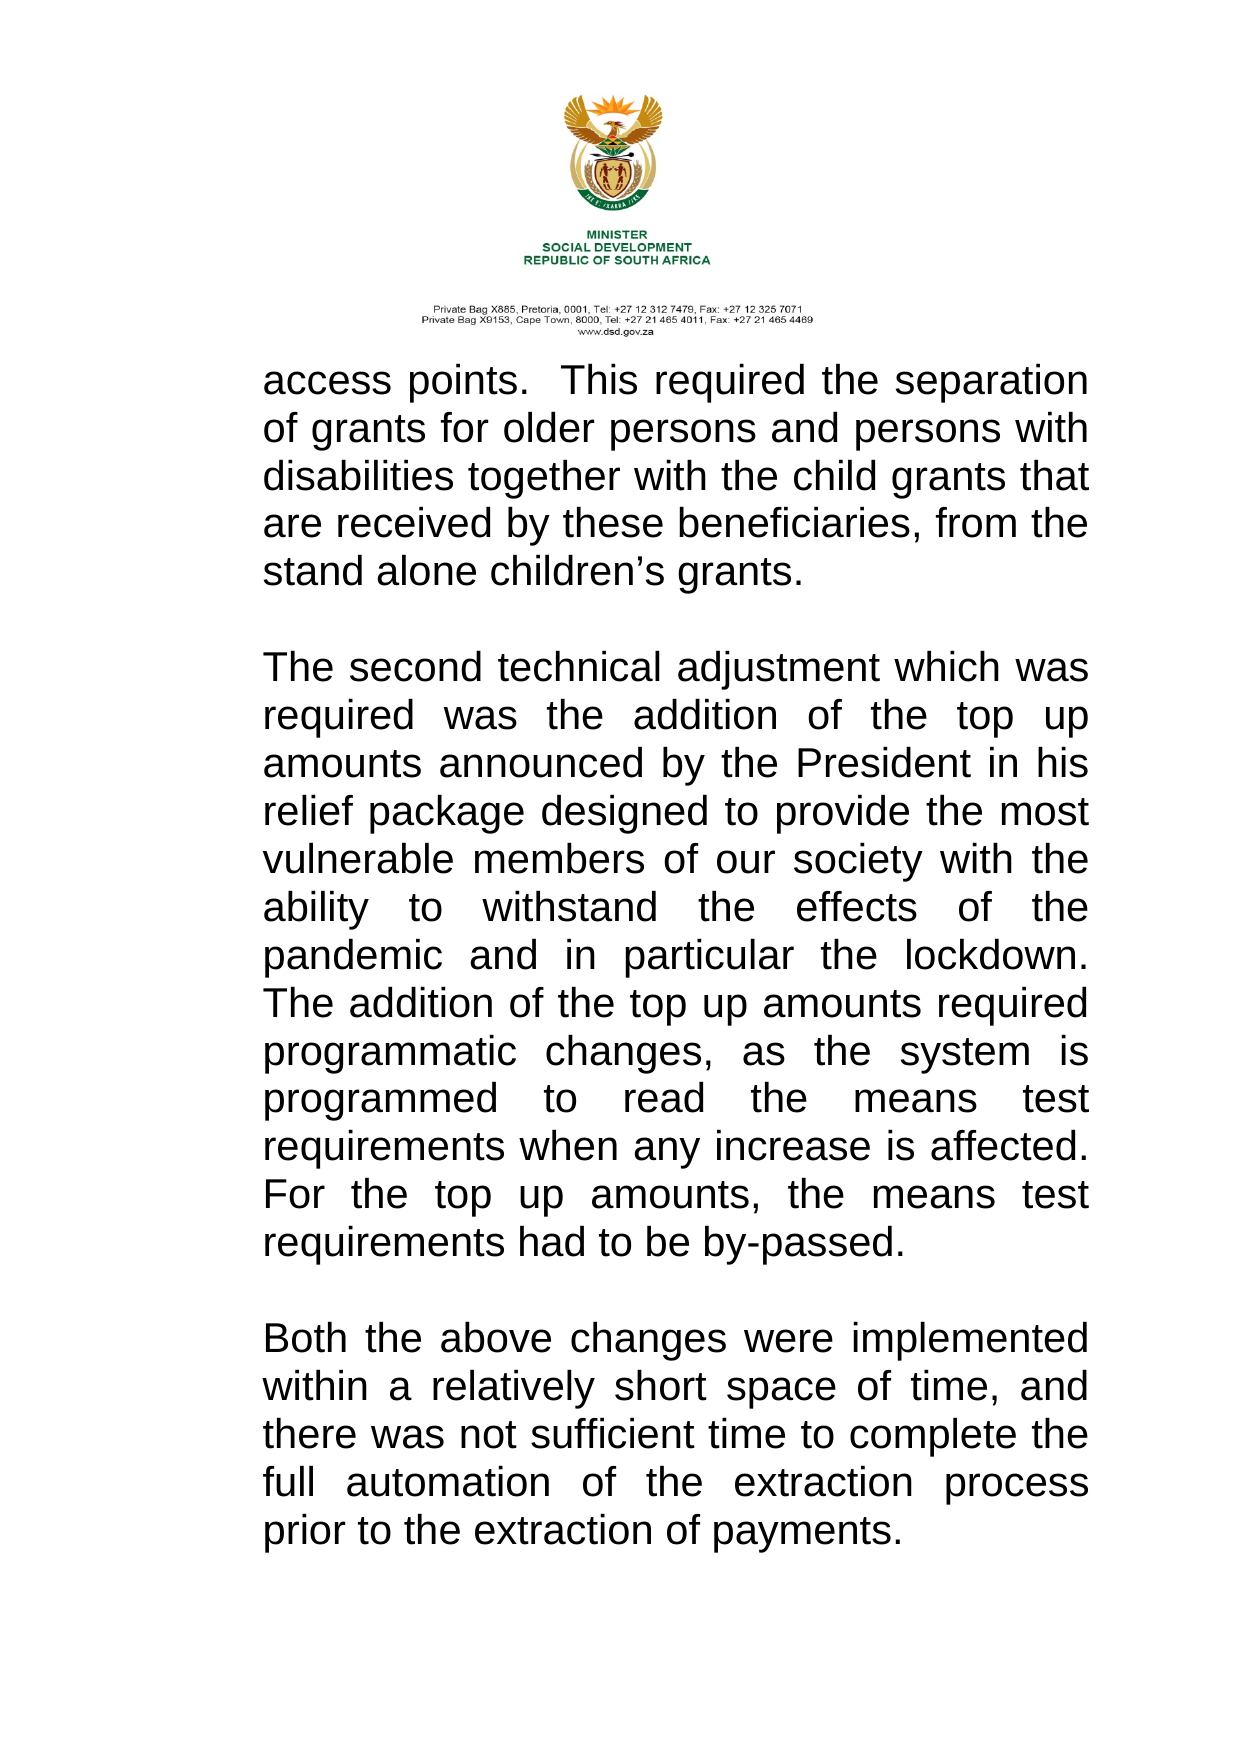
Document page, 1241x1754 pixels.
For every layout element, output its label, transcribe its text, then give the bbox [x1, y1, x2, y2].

list Both the above changes were implemented within a relatively short space of time, and there was not sufficient time to complete the full automation of the extraction process prior to the extraction of payments. [262, 1313, 1090, 1553]
list The second technical adjustment which was required was the addition of the top up amounts announced by the President in his relief package designed to provide the most vulnerable members of our society with the ability to withstand the effects of the pandemic and in particular the lockdown. The addition of the top up amounts required programmatic changes, as the system is programmed to read the means test requirements when any increase is affected. For the top up amounts, the means test requirements had to be by-passed. [262, 642, 1090, 1265]
picture [280, 73, 960, 356]
